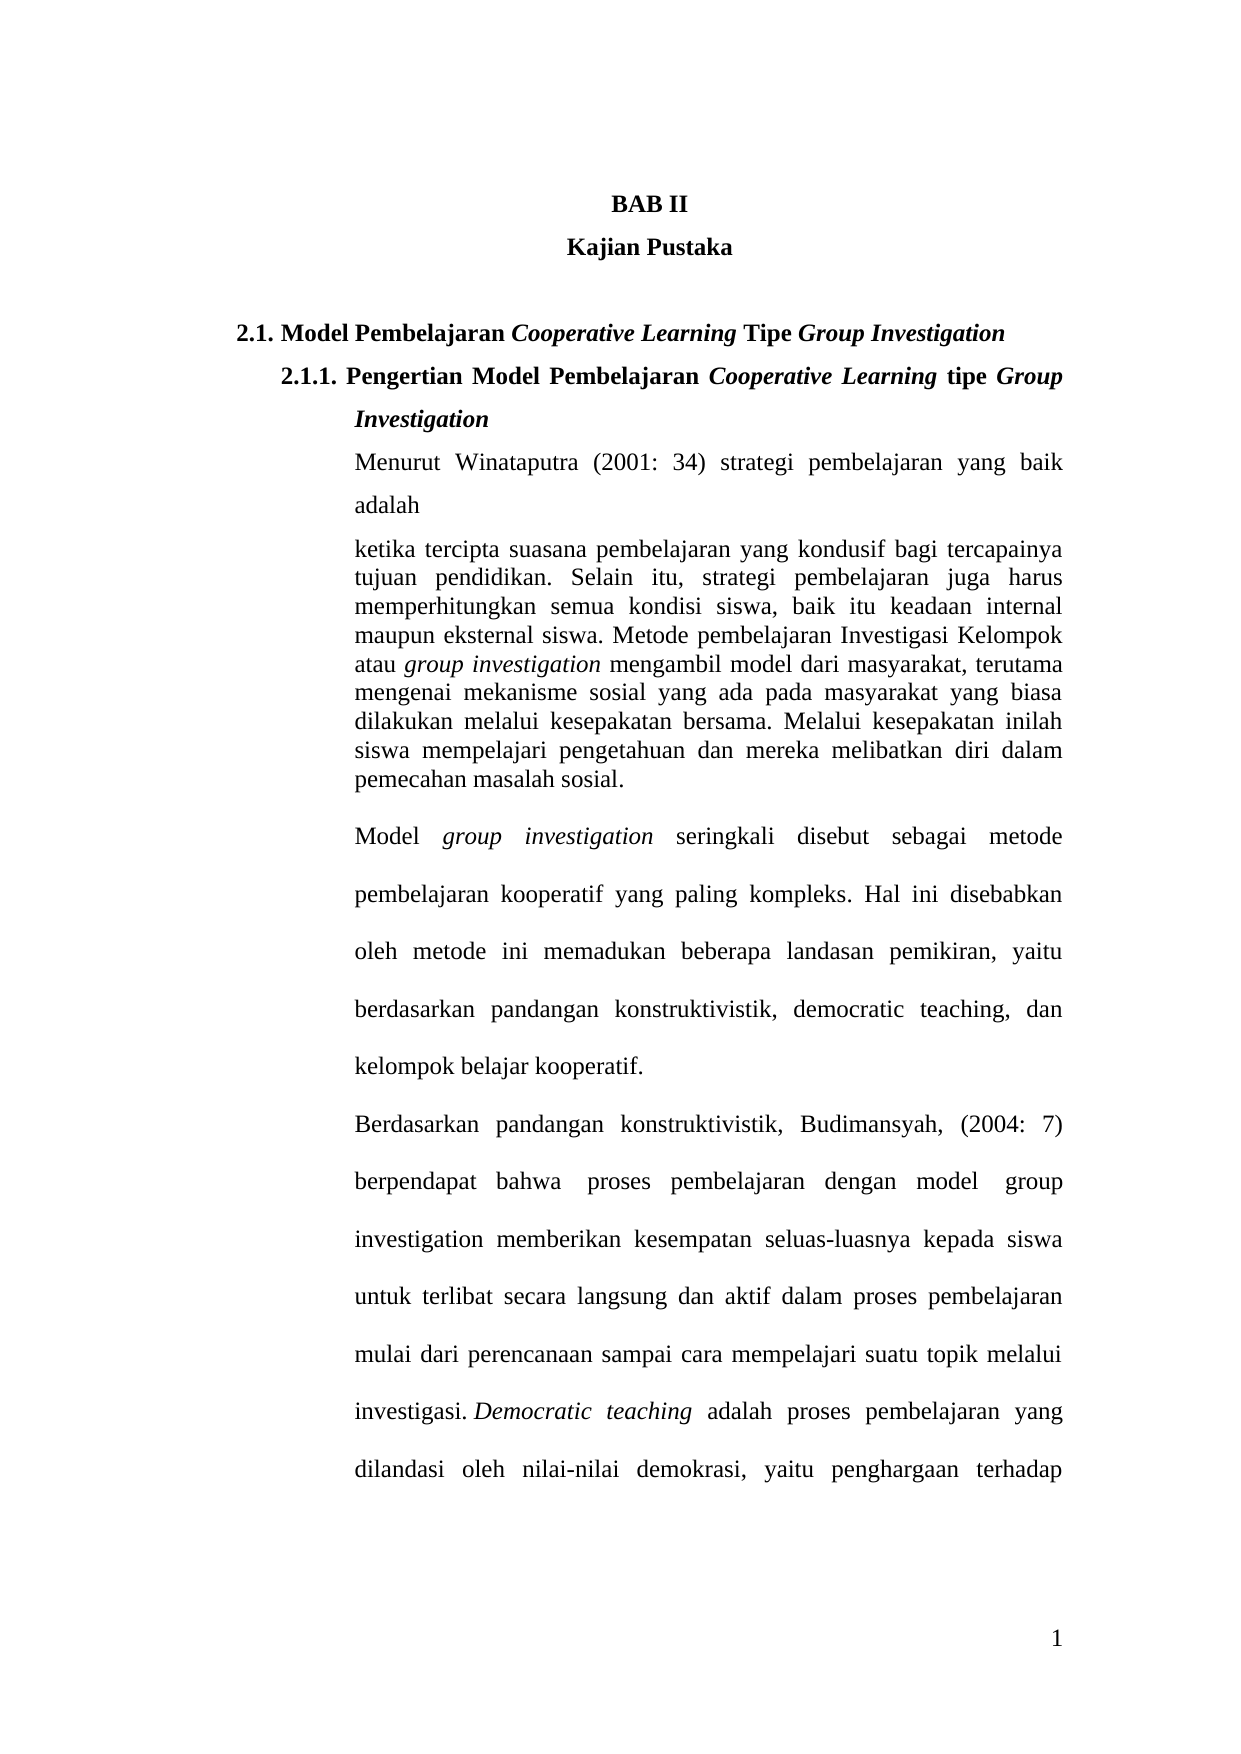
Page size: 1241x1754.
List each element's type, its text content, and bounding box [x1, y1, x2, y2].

text 2.1.1. Pengertian Model Pembelajaran Cooperative Learning tipe Group Investigation [281, 361, 1063, 433]
text Menurut Winataputra (2001: 34) strategi pembelajaran yang baik adalah [354, 447, 1063, 519]
list Model Pembelajaran Cooperative Learning Tipe Group Investigation [236, 318, 1063, 347]
text ketika tercipta suasana pembelajaran yang kondusif bagi tercapainya tujuan pendidikan. Selain itu, strategi pembelajaran juga harus memperhitungkan semua kondisi siswa, baik itu keadaan internal maupun eksternal siswa. Metode pembelajaran Investigasi Kelompok atau group investigation mengambil model dari masyarakat, terutama mengenai mekanisme sosial yang ada pada masyarakat yang biasa dilakukan melalui kesepakatan bersama. Melalui kesepakatan inilah siswa mempelajari pengetahuan dan mereka melibatkan diri dalam pemecahan masalah sosial. [354, 534, 1063, 792]
text BAB II [236, 189, 1063, 217]
list Model group investigation seringkali disebut sebagai metode pembelajaran kooperatif yang paling kompleks. Hal ini disebabkan oleh metode ini memadukan beberapa landasan pemikiran, yaitu berdasarkan pandangan konstruktivistik, democratic teaching, dan kelompok belajar kooperatif. [354, 821, 1063, 1080]
text Kajian Pustaka [236, 232, 1063, 261]
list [354, 1109, 1063, 1482]
